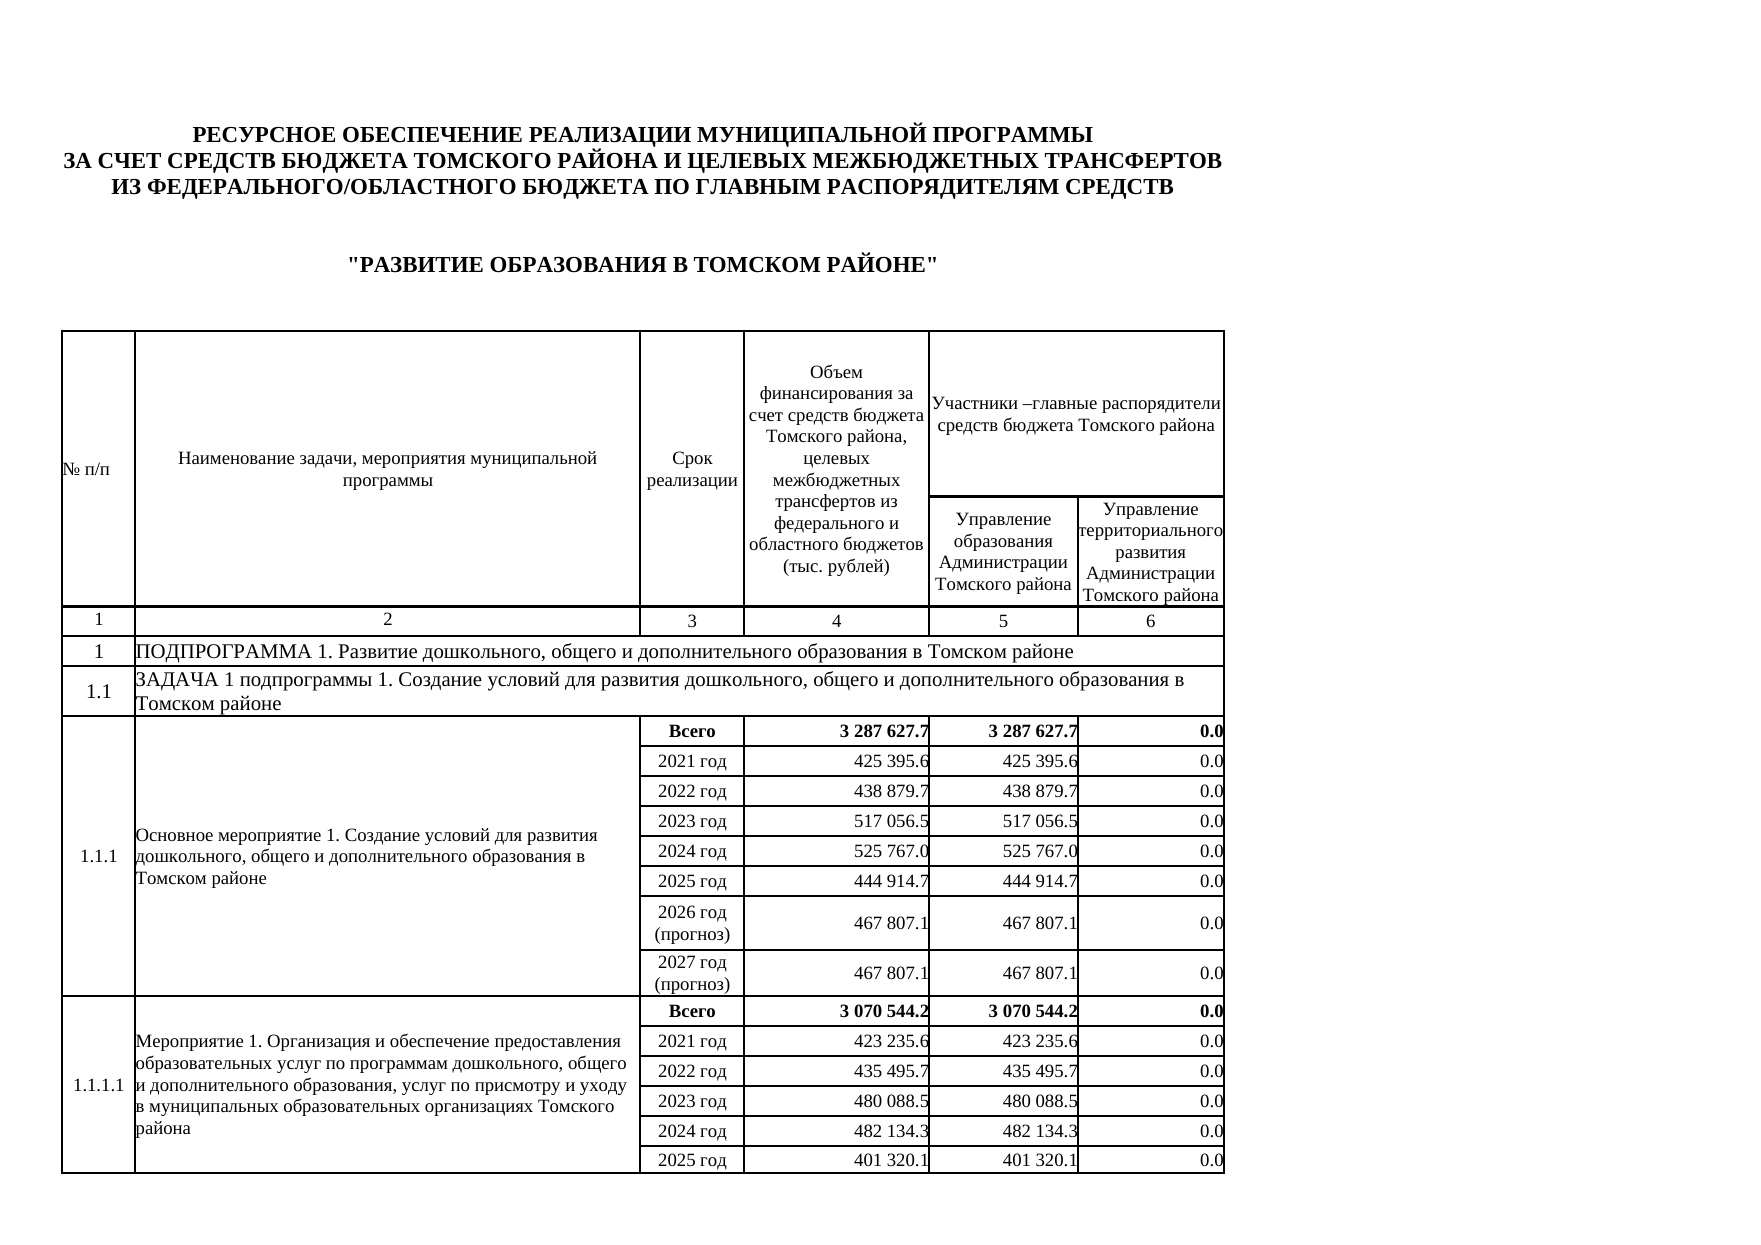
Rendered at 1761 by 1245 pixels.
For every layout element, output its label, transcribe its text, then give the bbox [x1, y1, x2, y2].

table_cell 435 495.7 [745, 1057, 928, 1085]
table_cell 2025 год [641, 1147, 743, 1172]
table_cell 6 [1079, 608, 1223, 634]
table_cell 2023 год [641, 807, 743, 835]
table_cell Всего [641, 717, 743, 745]
table_cell Наименование задачи, мероприятия муниципальной программы [136, 332, 639, 605]
table_cell 480 088.5 [745, 1087, 928, 1115]
table_cell 0.0 [1079, 997, 1223, 1025]
table_cell 2022 год [641, 777, 743, 805]
table_cell 480 088.5 [930, 1087, 1077, 1115]
table_cell 423 235.6 [930, 1027, 1077, 1055]
table_cell 0.0 [1079, 747, 1223, 775]
table_cell Основное мероприятие 1. Создание условий для развития дошкольного, общего и дополнительного образования в Томском районе [136, 717, 639, 995]
table_cell 0.0 [1079, 1147, 1223, 1172]
table_cell 2022 год [641, 1057, 743, 1085]
table_cell 0.0 [1079, 951, 1223, 995]
table_cell 0.0 [1079, 807, 1223, 835]
table_cell Управление образования Администрации Томского района [930, 498, 1077, 605]
table_cell 2 [136, 608, 639, 634]
table_cell ЗАДАЧА 1 подпрограммы 1. Создание условий для развития дошкольного, общего и дополнительного образования в Томском районе [136, 667, 1223, 715]
table_cell 2024 год [641, 837, 743, 865]
table_cell 2026 год (прогноз) [641, 897, 743, 948]
table_cell Всего [641, 997, 743, 1025]
table_cell 2023 год [641, 1087, 743, 1115]
table_cell 467 807.1 [745, 897, 928, 948]
table_cell 2021 год [641, 747, 743, 775]
table_cell 1.1 [63, 667, 134, 715]
table_cell 0.0 [1079, 1057, 1223, 1085]
table_cell 1.1.1 [63, 717, 134, 995]
table_cell 3 070 544.2 [930, 997, 1077, 1025]
table_cell 438 879.7 [745, 777, 928, 805]
table_header РЕСУРСНОЕ ОБЕСПЕЧЕНИЕ РЕАЛИЗАЦИИ МУНИЦИПАЛЬНОЙ ПРОГРАММЫ ЗА СЧЕТ СРЕДСТВ БЮДЖЕТА ТОМСКОГО РАЙОНА И ЦЕЛЕВЫХ МЕЖБЮДЖЕТНЫХ ТРАНСФЕРТОВ ИЗ ФЕДЕРАЛЬНОГО/ОБЛАСТНОГО БЮДЖЕТА ПО ГЛАВНЫМ РАСПОРЯДИТЕЛЯМ СРЕДСТВ [62, 121, 1223, 200]
table_cell 5 [930, 608, 1077, 634]
table_cell Участники –главные распорядители средств бюджета Томского района [930, 332, 1223, 495]
table_cell 0.0 [1079, 867, 1223, 895]
table_cell Мероприятие 1. Организация и обеспечение предоставления образовательных услуг по программам дошкольного, общего и дополнительного образования, услуг по присмотру и уходу в муниципальных образовательных организациях Томского района [136, 997, 639, 1172]
table_cell 482 134.3 [930, 1117, 1077, 1145]
table_cell 3 287 627.7 [745, 717, 928, 745]
table_cell 2021 год [641, 1027, 743, 1055]
table_cell 444 914.7 [930, 867, 1077, 895]
table_cell 0.0 [1079, 897, 1223, 948]
table_cell 1 [63, 608, 134, 634]
table_cell 0.0 [1079, 837, 1223, 865]
table_cell 1.1.1.1 [63, 997, 134, 1172]
table_cell 1 [63, 637, 134, 664]
table_cell 2024 год [641, 1117, 743, 1145]
table_cell 525 767.0 [745, 837, 928, 865]
table_cell 0.0 [1079, 1117, 1223, 1145]
table_cell 0.0 [1079, 777, 1223, 805]
table_cell "РАЗВИТИЕ ОБРАЗОВАНИЯ В ТОМСКОМ РАЙОНЕ" [62, 200, 1223, 329]
table_cell № п/п [63, 332, 134, 605]
table_cell 3 [641, 608, 743, 634]
table_cell ПОДПРОГРАММА 1. Развитие дошкольного, общего и дополнительного образования в Томском районе [136, 637, 1223, 664]
table_cell 467 807.1 [930, 951, 1077, 995]
table_cell Объем финансирования за счет средств бюджета Томского района, целевых межбюджетных трансфертов из федерального и областного бюджетов (тыс. рублей) [745, 332, 928, 605]
table_cell 482 134.3 [745, 1117, 928, 1145]
table_cell Срок реализации [641, 332, 743, 605]
table_cell 423 235.6 [745, 1027, 928, 1055]
table_cell 467 807.1 [745, 951, 928, 995]
table_cell 3 070 544.2 [745, 997, 928, 1025]
table_cell 401 320.1 [930, 1147, 1077, 1172]
table_cell 467 807.1 [930, 897, 1077, 948]
table_cell 0.0 [1079, 1027, 1223, 1055]
table_cell 435 495.7 [930, 1057, 1077, 1085]
table_cell 425 395.6 [745, 747, 928, 775]
table_cell 425 395.6 [930, 747, 1077, 775]
table_cell 517 056.5 [745, 807, 928, 835]
table_cell 2027 год (прогноз) [641, 951, 743, 995]
table_cell 3 287 627.7 [930, 717, 1077, 745]
table_cell 4 [745, 608, 928, 634]
table_cell 0.0 [1079, 717, 1223, 745]
table_cell 517 056.5 [930, 807, 1077, 835]
table_cell 525 767.0 [930, 837, 1077, 865]
table_cell 438 879.7 [930, 777, 1077, 805]
table_cell 401 320.1 [745, 1147, 928, 1172]
table_cell 444 914.7 [745, 867, 928, 895]
table_cell 0.0 [1079, 1087, 1223, 1115]
table_cell Управление территориального развития Администрации Томского района [1079, 498, 1223, 605]
table_cell 2025 год [641, 867, 743, 895]
